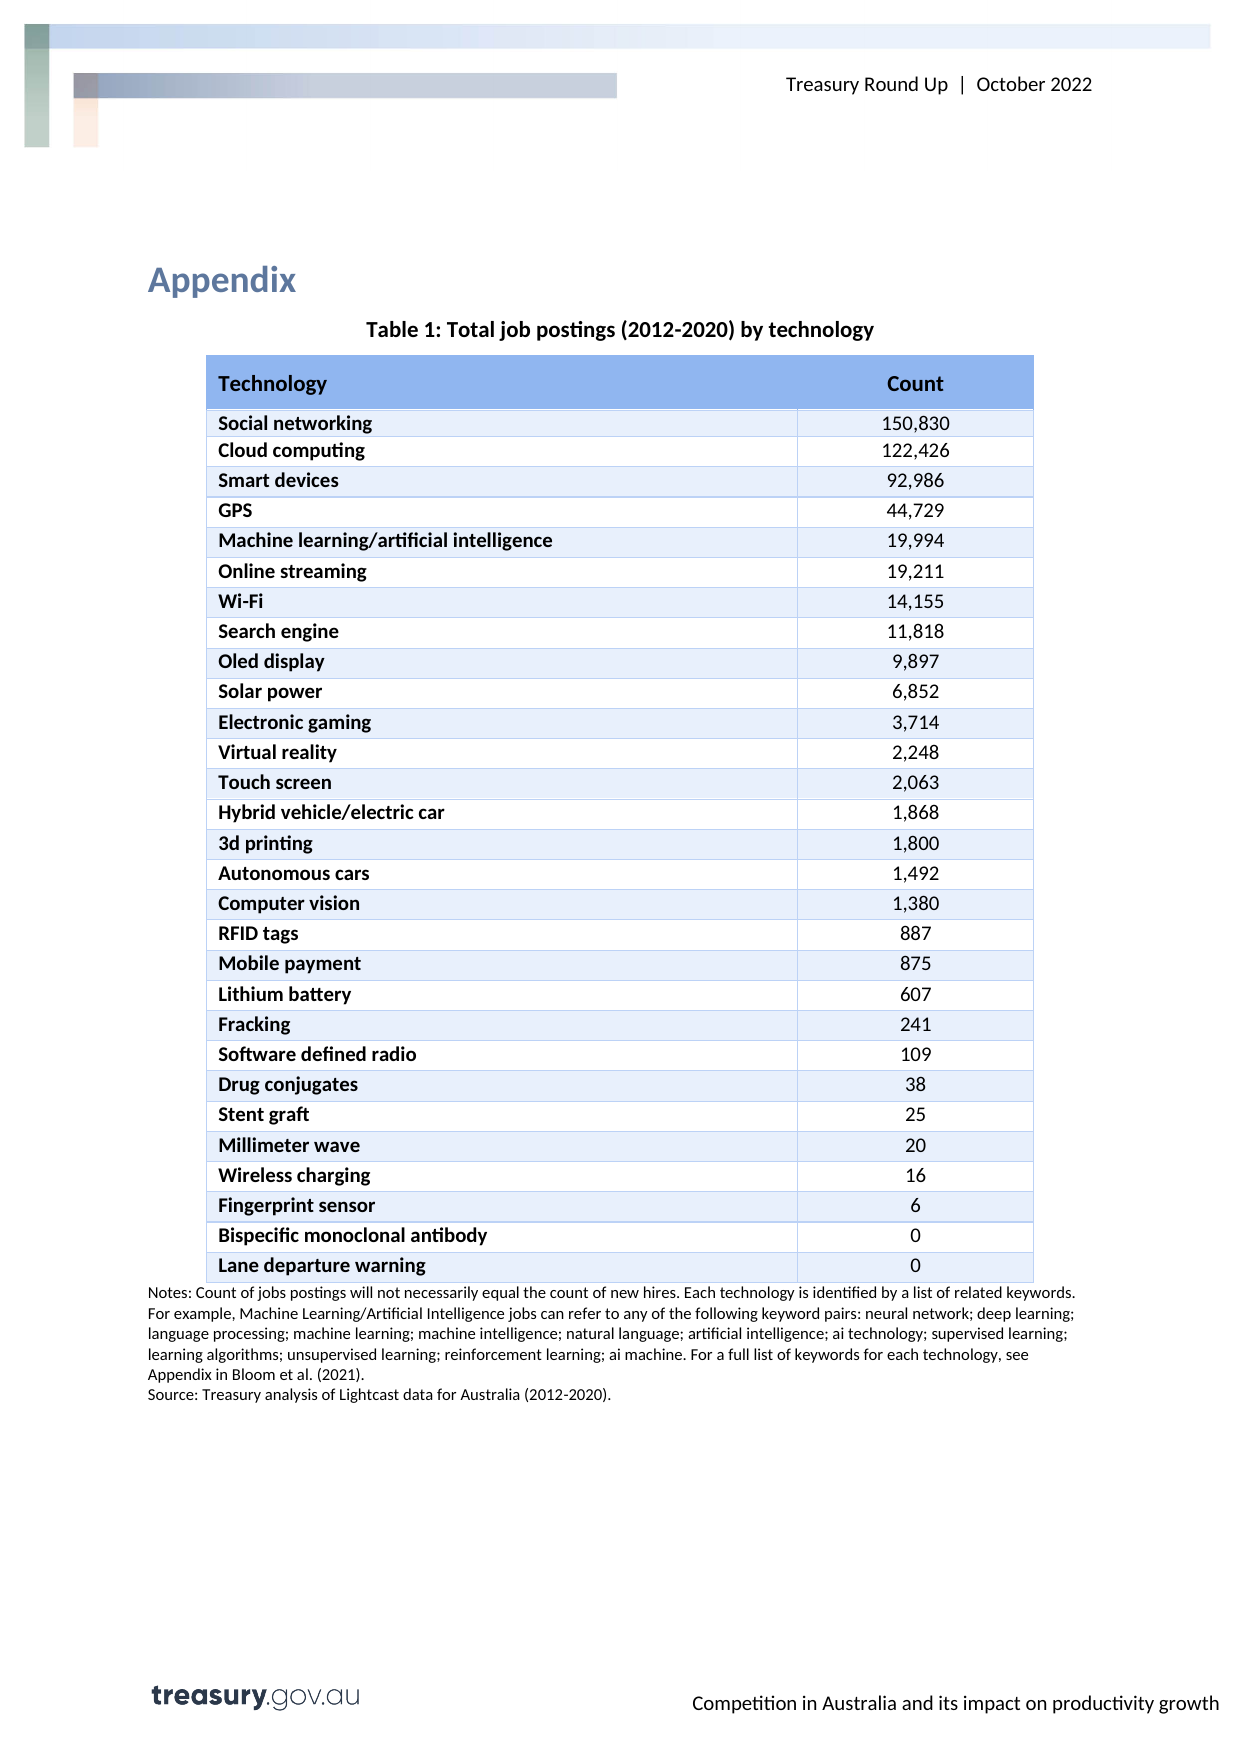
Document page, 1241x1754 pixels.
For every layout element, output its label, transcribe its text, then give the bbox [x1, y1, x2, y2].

table_cell Smart devices [207, 467, 797, 496]
table_cell 2,063 [798, 769, 1033, 798]
table_cell 14,155 [798, 588, 1033, 617]
table_cell Software defined radio [207, 1041, 797, 1070]
table_cell 44,729 [798, 498, 1033, 527]
table_cell 19,211 [798, 558, 1033, 587]
table_cell Oled display [207, 649, 797, 678]
table_cell 19,994 [798, 528, 1033, 557]
table_cell Computer vision [207, 890, 797, 919]
table_cell 0 [798, 1253, 1033, 1282]
table_header Count [798, 356, 1033, 409]
subtitle Table 1: Total job postings (2012-2020) by technology [148, 315, 1092, 343]
table_cell Virtual reality [207, 739, 797, 768]
table_cell 1,380 [798, 890, 1033, 919]
table_cell Cloud computing [207, 437, 797, 466]
table_cell 122,426 [798, 437, 1033, 466]
table_cell Fingerprint sensor [207, 1192, 797, 1221]
table_cell 607 [798, 981, 1033, 1010]
table_cell 109 [798, 1041, 1033, 1070]
table_cell 3,714 [798, 709, 1033, 738]
table_cell Lane departure warning [207, 1253, 797, 1282]
subtitle Appendix [148, 254, 1092, 302]
table_cell Hybrid vehicle/electric car [207, 800, 797, 829]
table_cell 11,818 [798, 618, 1033, 647]
table_cell 150,830 [798, 411, 1033, 436]
table_cell Lithium battery [207, 981, 797, 1010]
table_cell Stent graft [207, 1102, 797, 1131]
table_cell Mobile payment [207, 951, 797, 980]
table_cell Fracking [207, 1011, 797, 1040]
text Source: Treasury analysis of Lightcast data for Australia (2012-2020). [148, 1384, 1092, 1405]
table_cell Wi-Fi [207, 588, 797, 617]
table_cell 887 [798, 920, 1033, 949]
table_cell 16 [798, 1162, 1033, 1191]
table_cell Millimeter wave [207, 1132, 797, 1161]
table_cell 6 [798, 1192, 1033, 1221]
table_cell Autonomous cars [207, 860, 797, 889]
table_cell 1,800 [798, 830, 1033, 859]
table_cell Drug conjugates [207, 1071, 797, 1101]
table_header Technology [207, 356, 797, 409]
table_cell Machine learning/artificial intelligence [207, 528, 797, 557]
table_cell 241 [798, 1011, 1033, 1040]
text Notes: Count of jobs postings will not necessarily equal the count of new hires. Each technology is identified by a list of related keywords. For example, Machine Learning/Artificial Intelligence jobs can refer to any of the following keyword pairs: neural network; deep learning; language processing; machine learning; machine intelligence; natural language; artificial intelligence; ai technology; supervised learning; learning algorithms; unsupervised learning; reinforcement learning; ai machine. For a full list of keywords for each technology, see Appendix in Bloom et al. (2021). [148, 1283, 1092, 1384]
picture [147, 1677, 365, 1711]
table_cell 92,986 [798, 467, 1033, 496]
table_cell 38 [798, 1071, 1033, 1101]
table_cell 20 [798, 1132, 1033, 1161]
table_cell 875 [798, 951, 1033, 980]
table_cell Wireless charging [207, 1162, 797, 1191]
table_cell Solar power [207, 679, 797, 708]
table_cell 1,868 [798, 800, 1033, 829]
table_cell Social networking [207, 411, 797, 436]
table_cell Touch screen [207, 769, 797, 798]
table_cell 9,897 [798, 649, 1033, 678]
table_cell Online streaming [207, 558, 797, 587]
table_cell 25 [798, 1102, 1033, 1131]
table_cell Bispecific monoclonal antibody [207, 1223, 797, 1252]
table_cell RFID tags [207, 920, 797, 949]
table_cell GPS [207, 498, 797, 527]
table_cell 0 [798, 1223, 1033, 1252]
table_cell 2,248 [798, 739, 1033, 768]
table_cell 3d printing [207, 830, 797, 859]
picture [0, 0, 1235, 171]
table_cell 6,852 [798, 679, 1033, 708]
table_cell Search engine [207, 618, 797, 647]
table_cell Electronic gaming [207, 709, 797, 738]
table_cell 1,492 [798, 860, 1033, 889]
